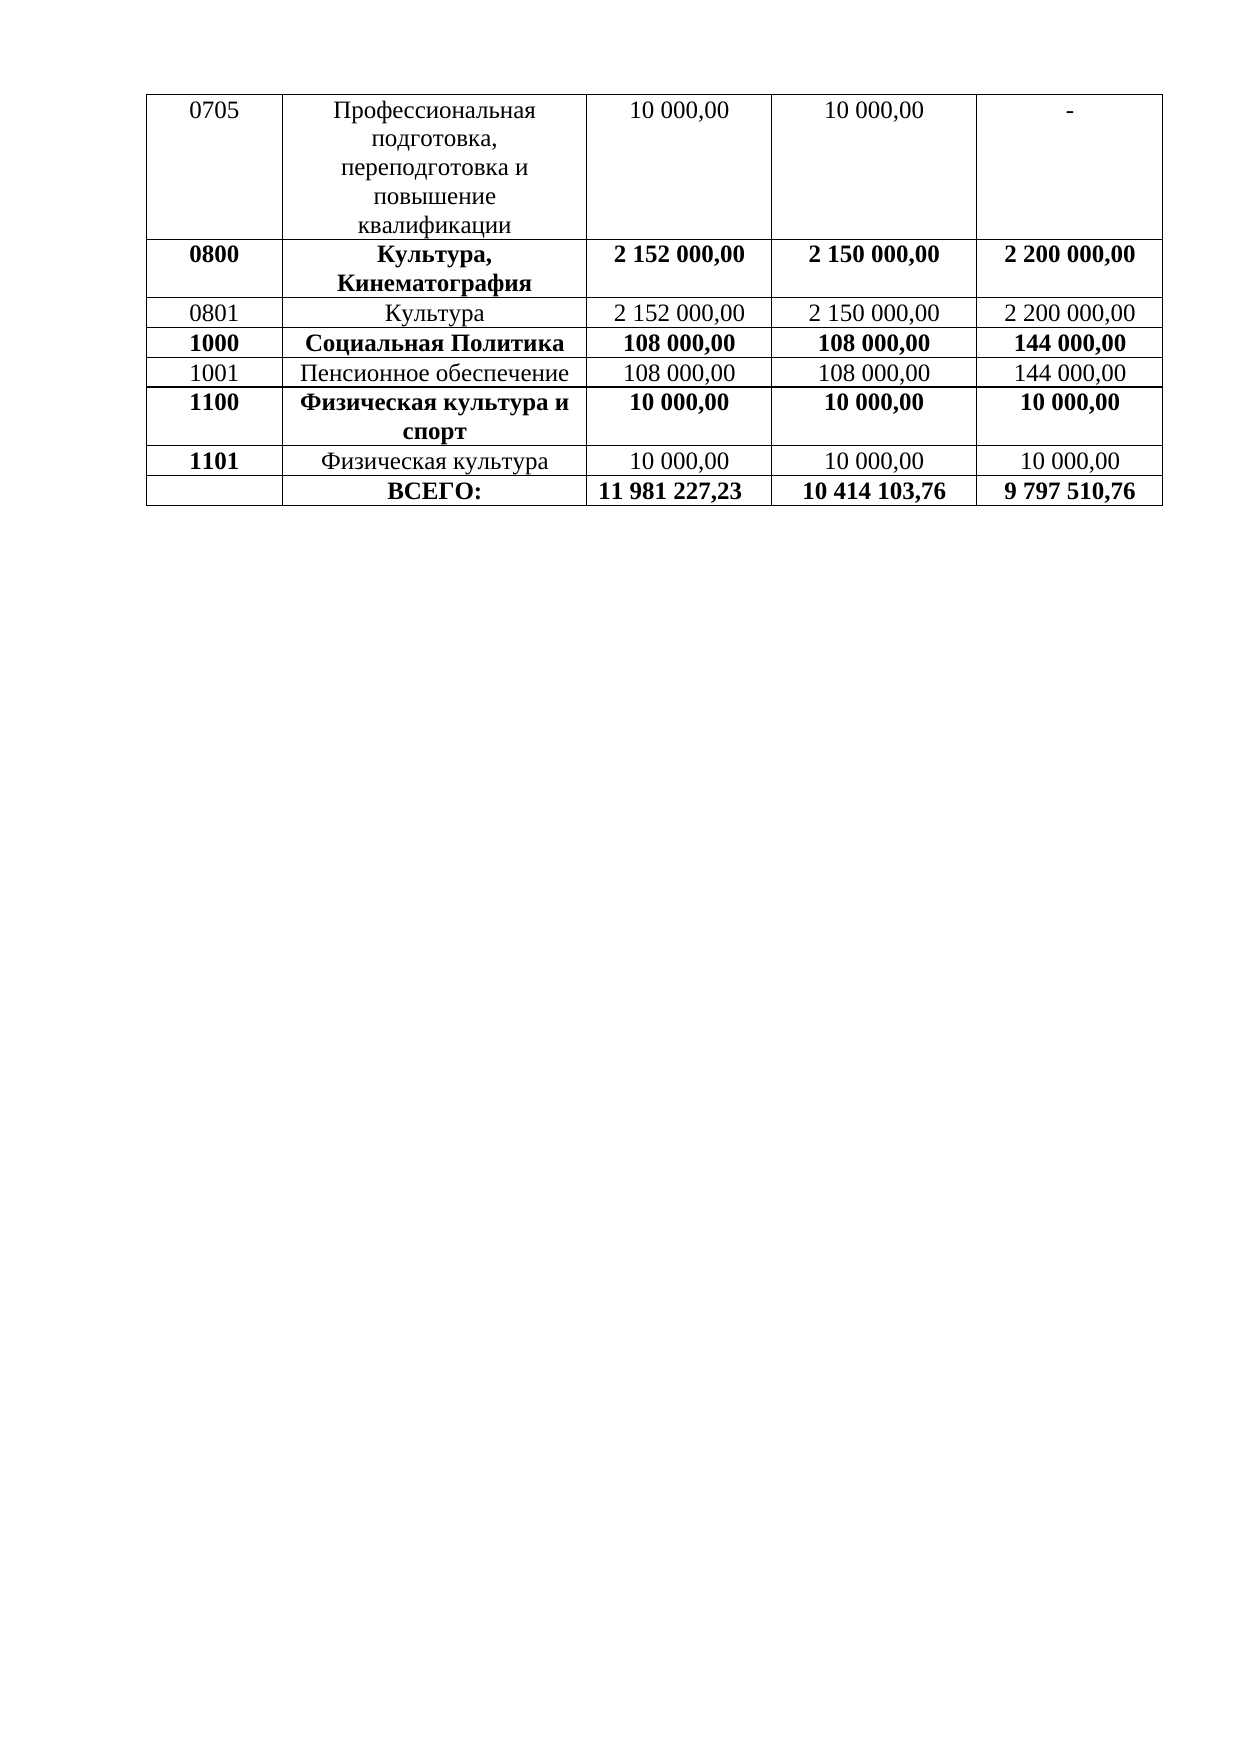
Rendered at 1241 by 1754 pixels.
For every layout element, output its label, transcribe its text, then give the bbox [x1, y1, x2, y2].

table_cell 10 000,00 [587, 95, 771, 238]
table_cell 108 000,00 [772, 328, 976, 357]
table_cell 108 000,00 [587, 358, 771, 386]
table_cell 10 000,00 [772, 95, 976, 238]
table_cell 2 200 000,00 [977, 240, 1162, 297]
table_cell [147, 476, 282, 504]
table_cell 11 981 227,23 [587, 476, 771, 504]
table_cell 10 000,00 [977, 388, 1162, 445]
table_cell Профессиональная подготовка, переподготовка и повышение квалификации [283, 95, 586, 238]
table_cell 2 200 000,00 [977, 298, 1162, 327]
table_cell - [977, 95, 1162, 238]
table_cell 10 414 103,76 [772, 476, 976, 504]
table_cell 10 000,00 [772, 446, 976, 475]
table_cell Пенсионное обеспечение [283, 358, 586, 386]
table_cell 0705 [147, 95, 282, 238]
table_cell Культура [283, 298, 586, 327]
table_cell 144 000,00 [977, 358, 1162, 386]
table_cell 144 000,00 [977, 328, 1162, 357]
table_cell 2 150 000,00 [772, 298, 976, 327]
table_cell 9 797 510,76 [977, 476, 1162, 504]
table_cell 10 000,00 [587, 446, 771, 475]
table_cell 2 152 000,00 [587, 298, 771, 327]
table_cell Культура, Кинематография [283, 240, 586, 297]
table_cell 2 152 000,00 [587, 240, 771, 297]
table_cell 0801 [147, 298, 282, 327]
table_cell 1000 [147, 328, 282, 357]
table_cell 1100 [147, 388, 282, 445]
table_cell 0800 [147, 240, 282, 297]
table_cell 10 000,00 [772, 388, 976, 445]
table_cell 10 000,00 [977, 446, 1162, 475]
table_cell Физическая культура и спорт [283, 388, 586, 445]
table_cell 108 000,00 [772, 358, 976, 386]
table_cell 108 000,00 [587, 328, 771, 357]
table_cell 2 150 000,00 [772, 240, 976, 297]
table_cell 1001 [147, 358, 282, 386]
table_cell ВСЕГО: [283, 476, 586, 504]
table_cell Физическая культура [283, 446, 586, 475]
table_cell 10 000,00 [587, 388, 771, 445]
table_cell Социальная Политика [283, 328, 586, 357]
table_cell 1101 [147, 446, 282, 475]
